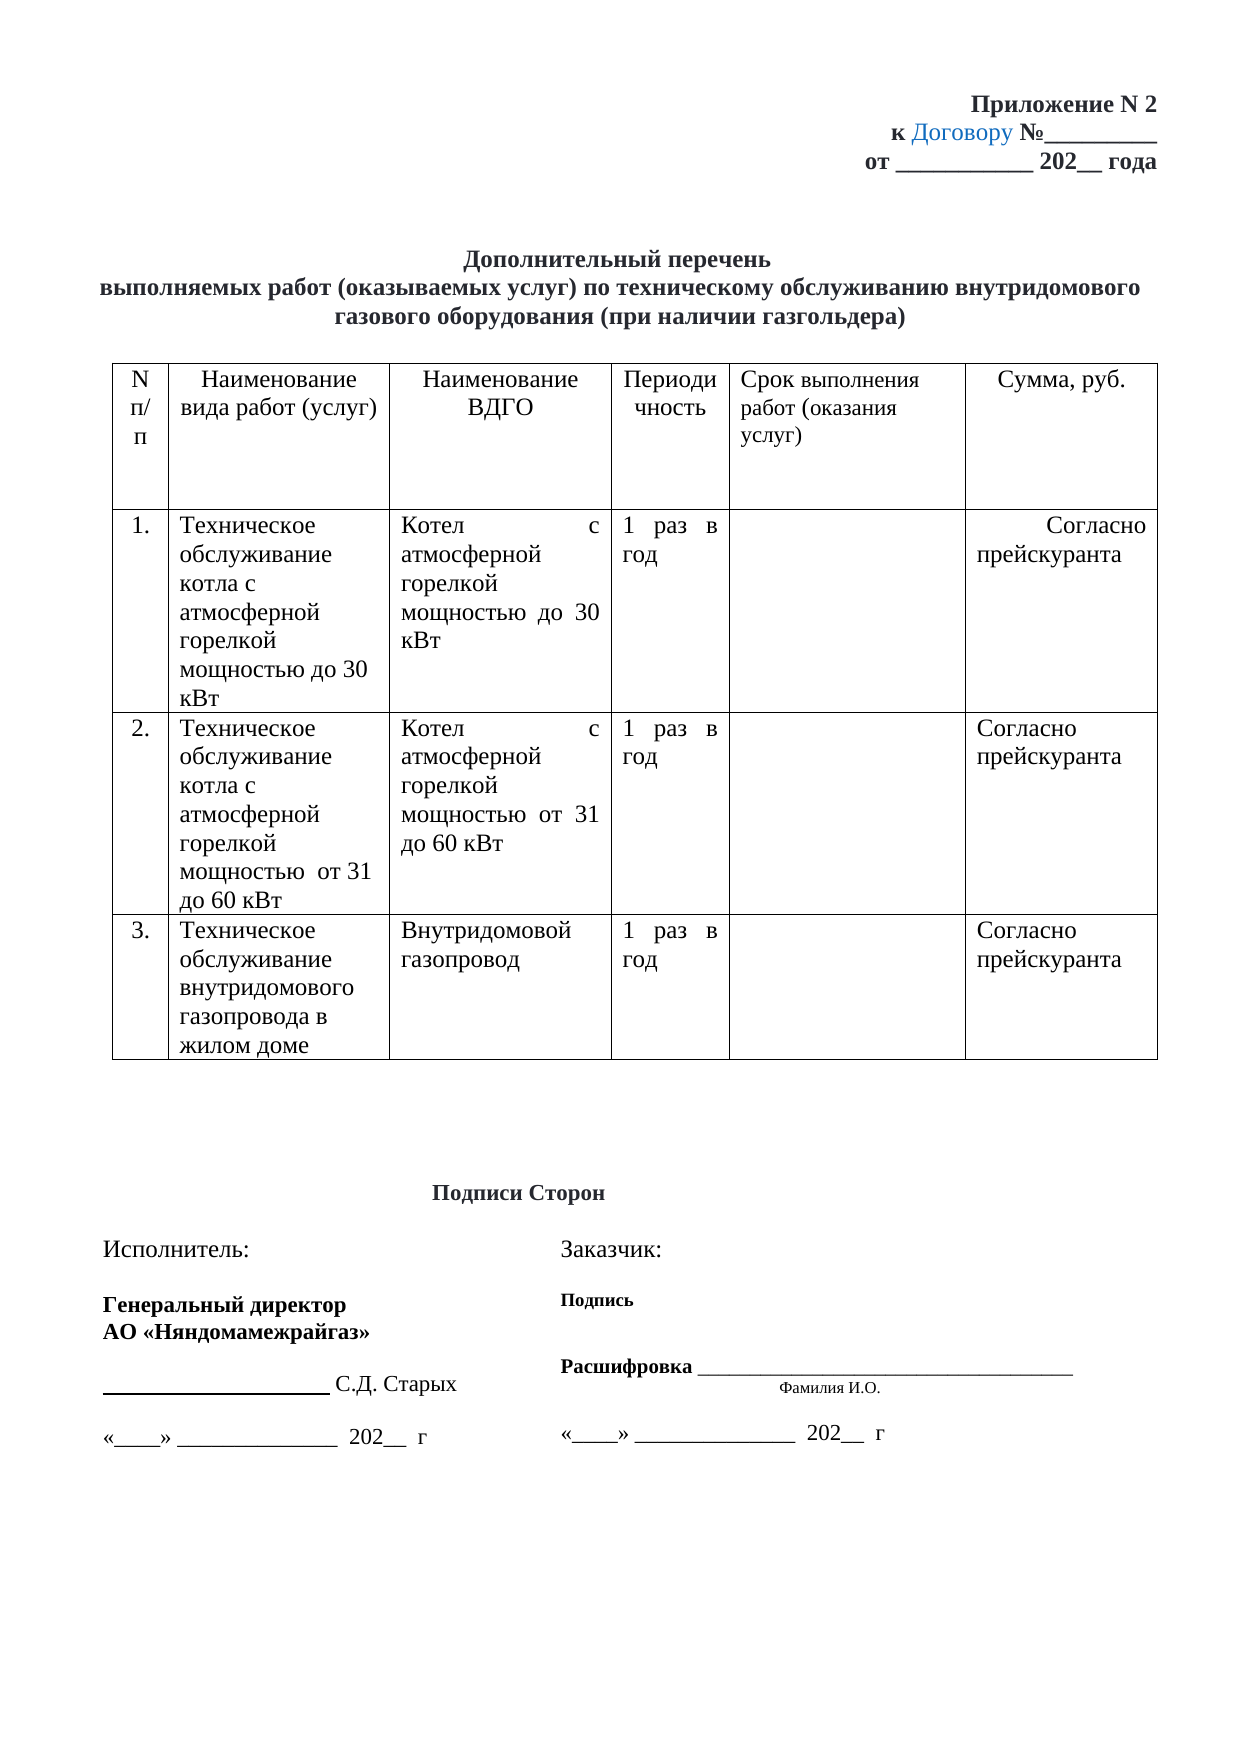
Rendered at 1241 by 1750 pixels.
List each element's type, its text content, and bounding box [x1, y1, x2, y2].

table_header Наименование ВДГО [390, 364, 611, 509]
table_cell [730, 915, 965, 1059]
table_cell 3. [113, 915, 168, 1059]
table_cell Согласно прейскуранта [966, 713, 1157, 914]
table_cell Техническое обслуживание котла с атмосферной горелкой мощностью от 31 до 60 кВт [169, 713, 389, 914]
table_header Сумма, руб. [966, 364, 1157, 509]
table_cell Котел с атмосферной горелкой мощностью от 31 до 60 кВт [390, 713, 611, 914]
table_cell 1. [113, 510, 168, 712]
table_header Срок выполнения работ (оказания услуг) [730, 364, 965, 509]
table_cell 1 раз в год [612, 915, 729, 1059]
text Подписи Сторон [83, 1179, 1157, 1205]
text Приложение N 2 к Договору №_________ [83, 89, 1157, 146]
table_cell 2. [113, 713, 168, 914]
table_header Исполнитель: Генеральный директор АО «Няндомамежрайгаз» С.Д. Старых «____» ______________ 202__ г [91, 1234, 549, 1507]
table_cell Внутридомовой газопровод [390, 915, 611, 1059]
table_header Наименование вида работ (услуг) [169, 364, 389, 509]
table_cell [730, 713, 965, 914]
table_cell Согласно прейскуранта [966, 915, 1157, 1059]
text от ___________ 202__ года [83, 146, 1157, 175]
table_cell 1 раз в год [612, 510, 729, 712]
table_header N п/п [113, 364, 168, 509]
text Дополнительный перечень выполняемых работ (оказываемых услуг) по техническому обслуживанию внутридомового газового оборудования (при наличии газгольдера) [83, 244, 1157, 330]
table_header Заказчик: Подпись Расшифровка ____________________________________ Фамилия И.О. «____» ______________ 202__ г [549, 1234, 1136, 1507]
table_cell Согласно прейскуранта [966, 510, 1157, 712]
table_header Периодичность [612, 364, 729, 509]
table_cell [730, 510, 965, 712]
table_cell Техническое обслуживание котла с атмосферной горелкой мощностью до 30 кВт [169, 510, 389, 712]
table_cell 1 раз в год [612, 713, 729, 914]
table_cell Техническое обслуживание внутридомового газопровода в жилом доме [169, 915, 389, 1059]
table_cell Котел с атмосферной горелкой мощностью до 30 кВт [390, 510, 611, 712]
